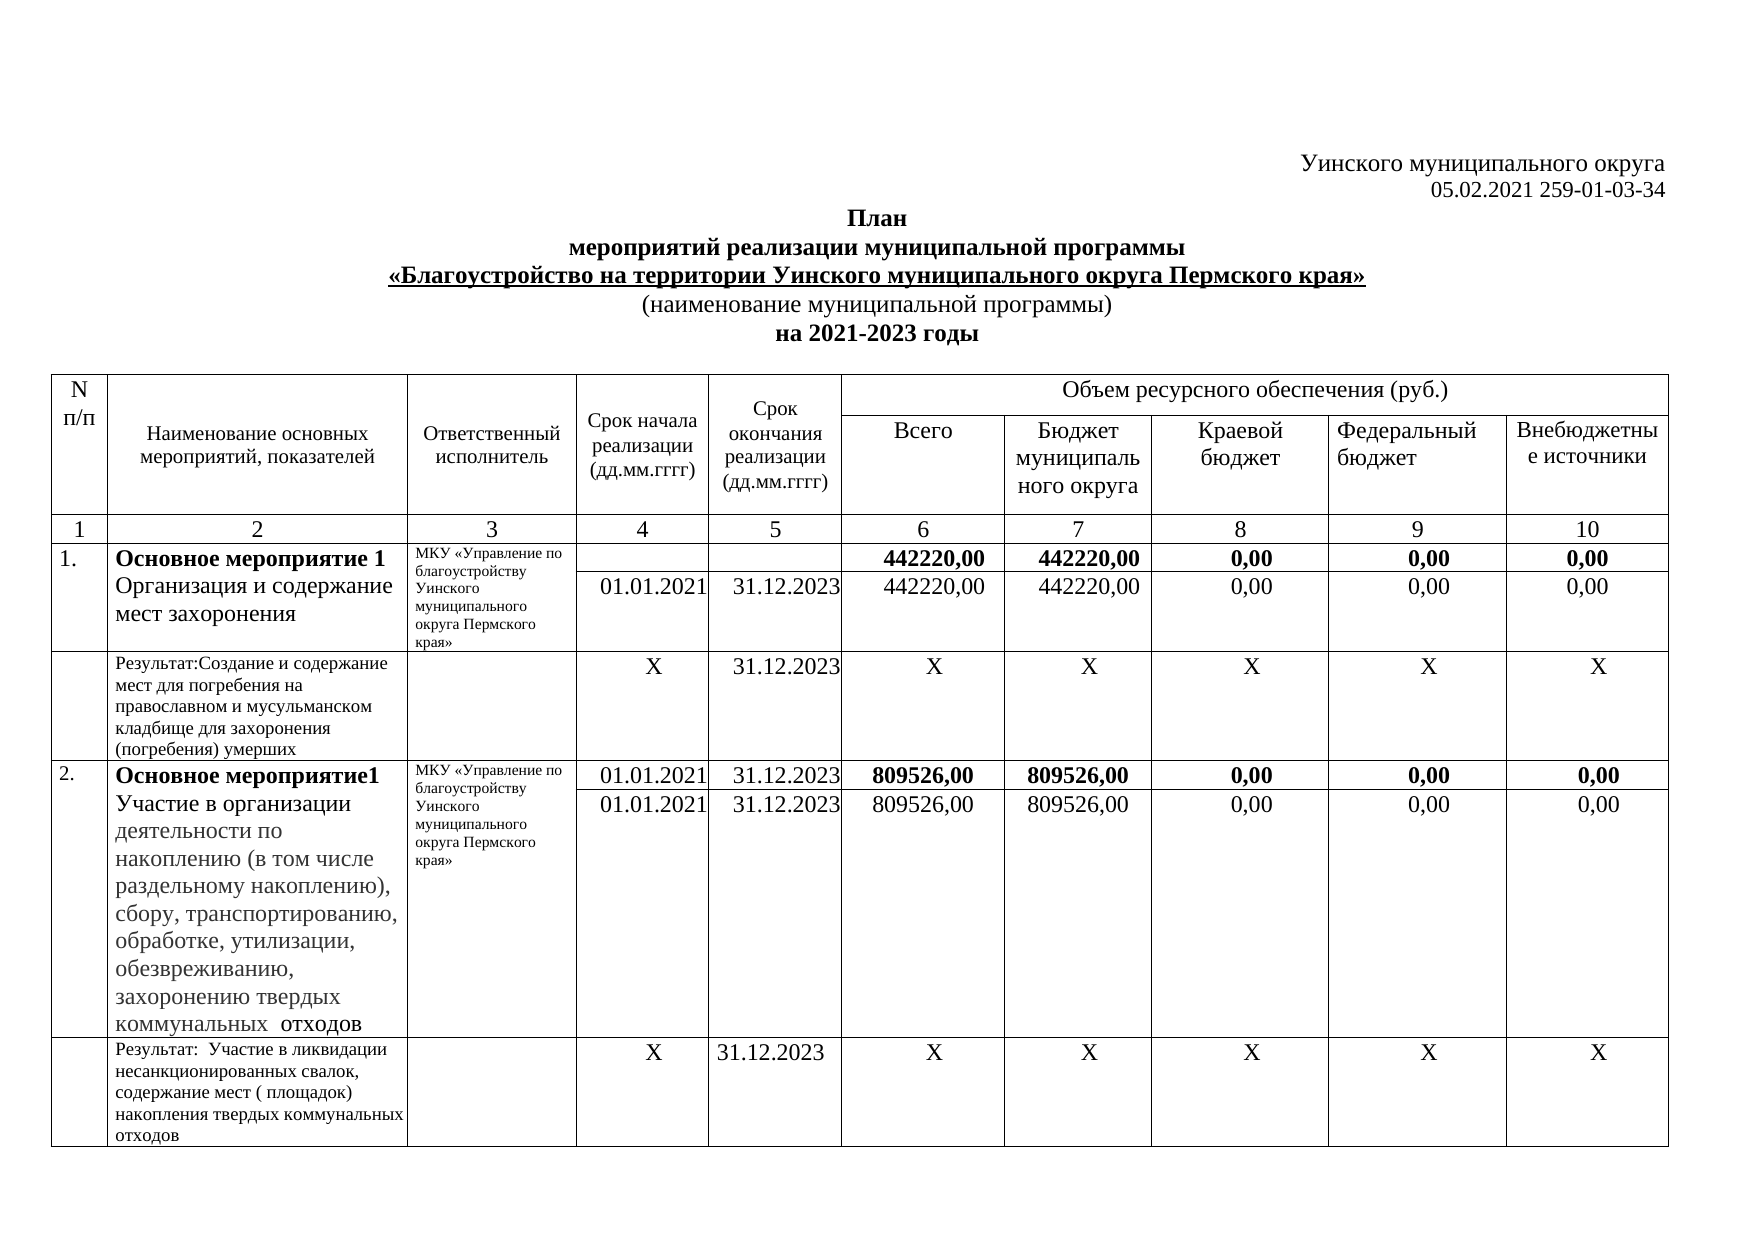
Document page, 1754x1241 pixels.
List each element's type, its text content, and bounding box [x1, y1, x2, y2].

table_cell Основное мероприятие 1 Организация и содержание мест захоронения [108, 544, 407, 651]
table_cell 442220,00 [842, 544, 1004, 571]
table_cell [408, 761, 576, 1037]
table_cell 01.01.2021 [577, 572, 708, 651]
table_cell 7 [1005, 515, 1151, 542]
table_cell 5 [709, 515, 841, 542]
table_cell Всего [842, 416, 1004, 514]
table_cell 442220,00 [1005, 572, 1151, 651]
text 05.02.2021 259-01-03-34 [89, 176, 1665, 203]
table_cell [408, 652, 576, 760]
table_cell [52, 1038, 107, 1146]
table_cell 0,00 [1152, 544, 1328, 571]
table_cell 4 [577, 515, 708, 542]
table_cell Федеральный бюджет [1329, 416, 1506, 514]
table_cell X [842, 1038, 1004, 1146]
table_cell 31.12.2023 [709, 1038, 841, 1146]
table_cell 1 [52, 515, 107, 542]
table_cell Внебюджетные источники [1507, 416, 1668, 514]
table_cell X [842, 652, 1004, 760]
table_cell 01.01.2021 [577, 761, 708, 789]
table_cell X [1329, 1038, 1506, 1146]
table_cell МКУ «Управление по благоустройству Уинского муниципального округа Пермского края» [408, 544, 576, 651]
table_cell X [1507, 1038, 1668, 1146]
table_header Объем ресурсного обеспечения (руб.) [842, 375, 1668, 415]
table_cell 1. [52, 544, 107, 651]
table_cell X [1005, 1038, 1151, 1146]
table_cell 2. [52, 761, 107, 1037]
table_cell 0,00 [1152, 572, 1328, 651]
table_cell X [1152, 652, 1328, 760]
table_cell X [577, 1038, 708, 1146]
table_cell X [577, 652, 708, 760]
table_cell X [1005, 652, 1151, 760]
table_cell 0,00 [1329, 572, 1506, 651]
table_cell 442220,00 [842, 572, 1004, 651]
table_cell X [1507, 652, 1668, 760]
table_cell 3 [408, 515, 576, 542]
table_cell [709, 544, 841, 571]
table_cell 2 [108, 515, 407, 542]
table_cell 0,00 [1507, 544, 1668, 571]
table_cell 8 [1152, 515, 1328, 542]
table_cell 0,00 [1507, 790, 1668, 1037]
text (наименование муниципальной программы) [89, 289, 1665, 318]
table_cell [408, 1038, 576, 1146]
table_cell 0,00 [1507, 572, 1668, 651]
table_cell Результат:Создание и содержание мест для погребения на православном и мусульманском кладбище для захоронения (погребения) умерших [108, 652, 407, 760]
table_header N п/п [52, 375, 107, 514]
text «Благоустройство на территории Уинского муниципального округа Пермского края» [89, 260, 1665, 289]
table_header Срок начала реализации (дд.мм.гггг) [577, 375, 708, 514]
table_cell 31.12.2023 [709, 761, 841, 789]
table_cell 9 [1329, 515, 1506, 542]
table_cell 0,00 [1329, 544, 1506, 571]
table_cell Краевой бюджет [1152, 416, 1328, 514]
table_cell 0,00 [1329, 790, 1506, 1037]
table_cell 809526,00 [842, 790, 1004, 1037]
table_header Наименование основных мероприятий, показателей [108, 375, 407, 514]
table_cell 6 [842, 515, 1004, 542]
text План [89, 203, 1665, 232]
table_cell [52, 652, 107, 760]
text Уинского муниципального округа [89, 148, 1665, 176]
table_cell 809526,00 [1005, 761, 1151, 789]
table_cell 0,00 [1152, 761, 1328, 789]
table_cell 809526,00 [1005, 790, 1151, 1037]
table_cell 10 [1507, 515, 1668, 542]
table_cell 01.01.2021 [577, 790, 708, 1037]
table_cell 31.12.2023 [709, 572, 841, 651]
table_cell 442220,00 [1005, 544, 1151, 571]
table_cell X [1329, 652, 1506, 760]
text мероприятий реализации муниципальной программы [89, 232, 1665, 260]
table_header Ответственный исполнитель [408, 375, 576, 514]
table_cell 0,00 [1152, 790, 1328, 1037]
table_cell 809526,00 [842, 761, 1004, 789]
table_cell Основное мероприятие1 Участие в организации деятельности по накоплению (в том числе раздельному накоплению), сбору, транспортированию, обработке, утилизации, обезвреживанию, захоронению твердых коммунальных отходов [108, 761, 407, 1037]
table_header Срок окончания реализации (дд.мм.гггг) [709, 375, 841, 514]
text на 2021-2023 годы [89, 318, 1665, 347]
table_cell 0,00 [1329, 761, 1506, 789]
table_cell Бюджет муниципального округа [1005, 416, 1151, 514]
table_cell [577, 544, 708, 571]
table_cell X [1152, 1038, 1328, 1146]
table_cell 0,00 [1507, 761, 1668, 789]
table_cell Результат: Участие в ликвидации несанкционированных свалок, содержание мест ( площадок) накопления твердых коммунальных отходов [108, 1038, 407, 1146]
table_cell 31.12.2023 [709, 652, 841, 760]
table_cell 31.12.2023 [709, 790, 841, 1037]
